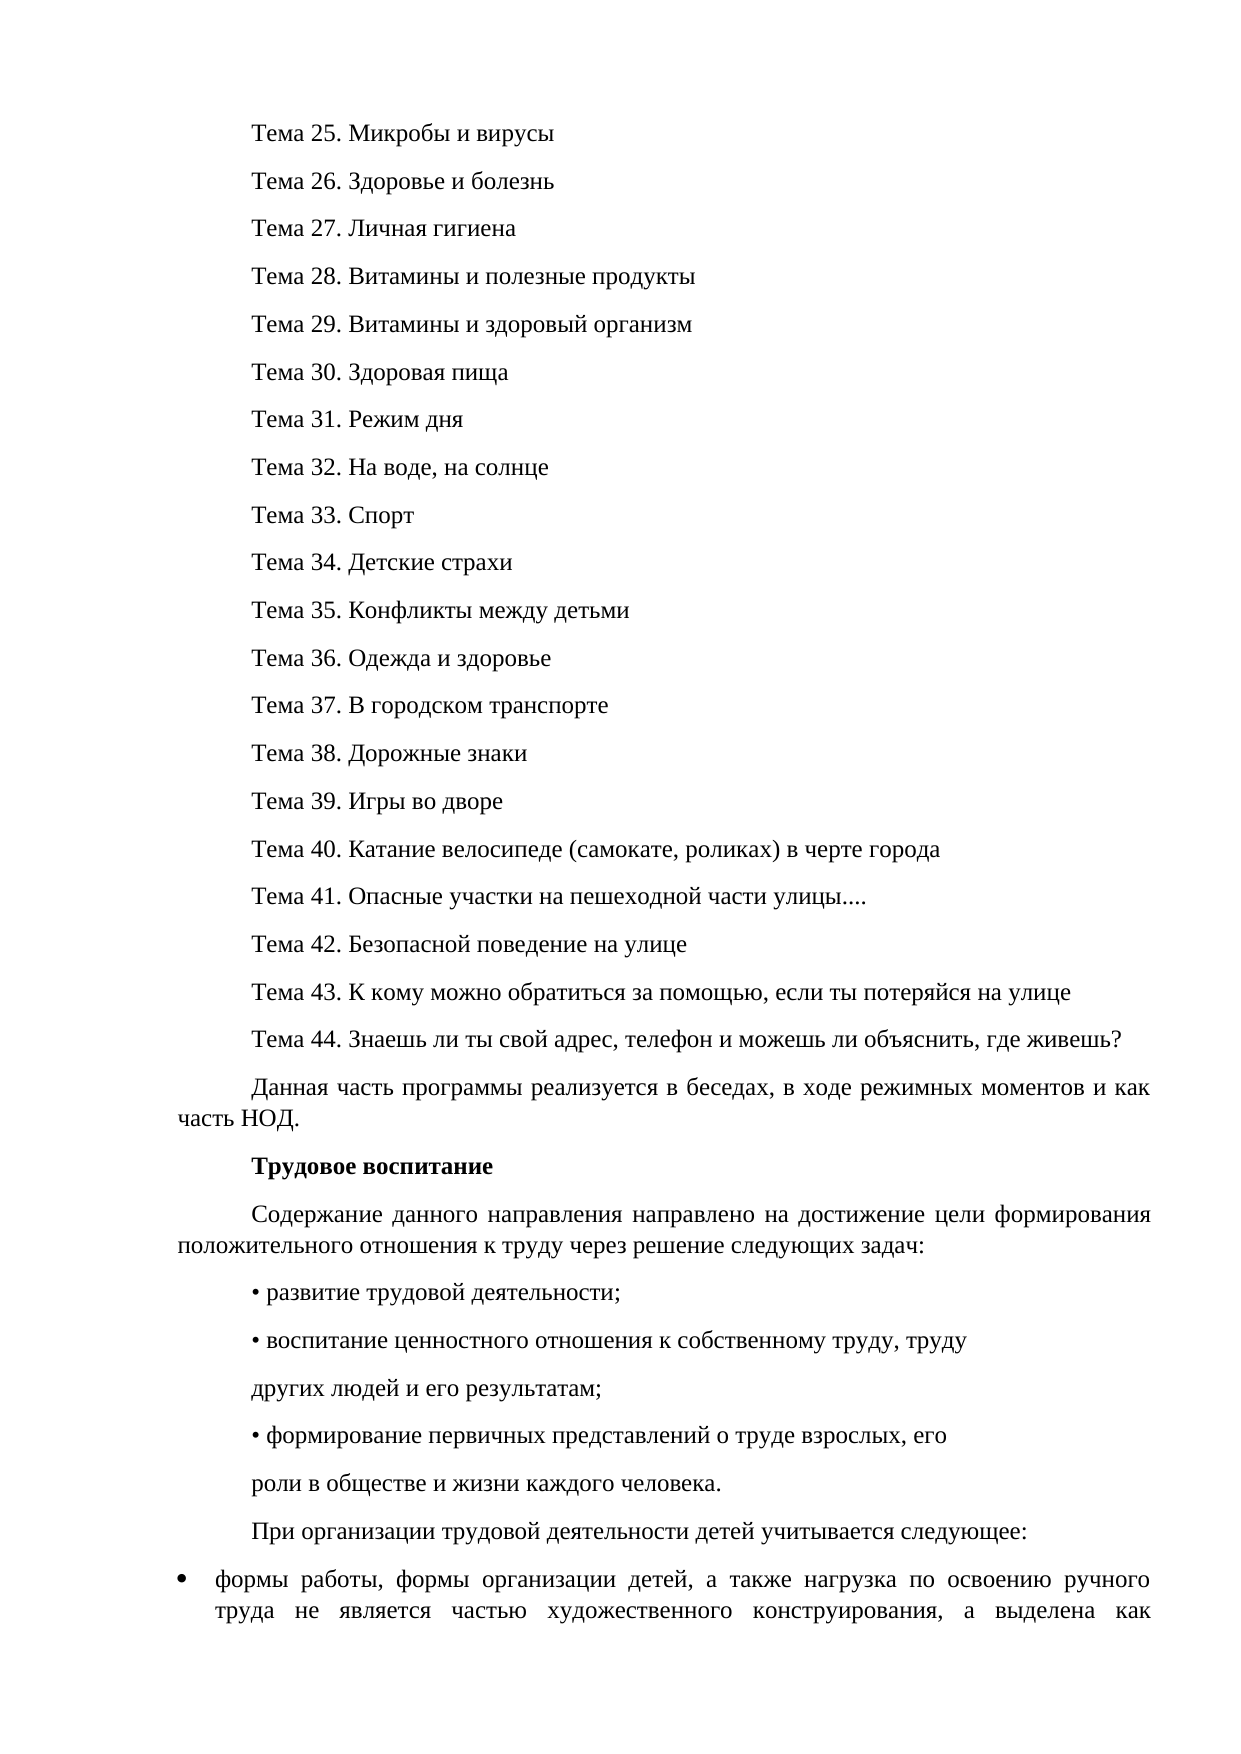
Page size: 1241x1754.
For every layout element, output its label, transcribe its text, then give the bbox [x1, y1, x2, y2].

text Тема 38. Дорожные знаки [177, 738, 1152, 767]
text • воспитание ценностного отношения к собственному труду, труду [177, 1325, 1152, 1354]
text Содержание данного направления направлено на достижение цели формирования положительного отношения к труду через решение следующих задач: [177, 1199, 1152, 1258]
text Тема 27. Личная гигиена [177, 213, 1152, 242]
text Тема 26. Здоровье и болезнь [177, 166, 1152, 194]
text Тема 39. Игры во дворе [177, 786, 1152, 815]
text Тема 43. К кому можно обратиться за помощью, если ты потеряйся на улице [177, 977, 1152, 1006]
text других людей и его результатам; [177, 1373, 1152, 1402]
text Данная часть программы реализуется в беседах, в ходе режимных моментов и как часть НОД. [177, 1072, 1152, 1132]
text роли в обществе и жизни каждого человека. [177, 1468, 1152, 1497]
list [177, 1564, 1152, 1623]
text Трудовое воспитание [177, 1151, 1152, 1180]
text Тема 36. Одежда и здоровье [177, 643, 1152, 672]
text • формирование первичных представлений о труде взрослых, его [177, 1421, 1152, 1449]
text Тема 35. Конфликты между детьми [177, 595, 1152, 624]
text Тема 42. Безопасной поведение на улице [177, 929, 1152, 958]
text • развитие трудовой деятельности; [177, 1277, 1152, 1306]
text Тема 31. Режим дня [177, 404, 1152, 433]
text Тема 34. Детские страхи [177, 547, 1152, 576]
text При организации трудовой деятельности детей учитывается следующее: [177, 1516, 1152, 1545]
text Тема 33. Спорт [177, 500, 1152, 528]
text Тема 41. Опасные участки на пешеходной части улицы.... [177, 881, 1152, 910]
text Тема 40. Катание велосипеде (самокате, роликах) в черте города [177, 834, 1152, 862]
text Тема 29. Витамины и здоровый организм [177, 309, 1152, 338]
text Тема 28. Витамины и полезные продукты [177, 261, 1152, 290]
text Тема 37. В городском транспорте [177, 691, 1152, 719]
text Тема 32. На воде, на солнце [177, 452, 1152, 481]
text Тема 30. Здоровая пища [177, 357, 1152, 385]
text Тема 25. Микробы и вирусы [177, 118, 1152, 147]
text Тема 44. Знаешь ли ты свой адрес, телефон и можешь ли объяснить, где живешь? [177, 1024, 1152, 1053]
